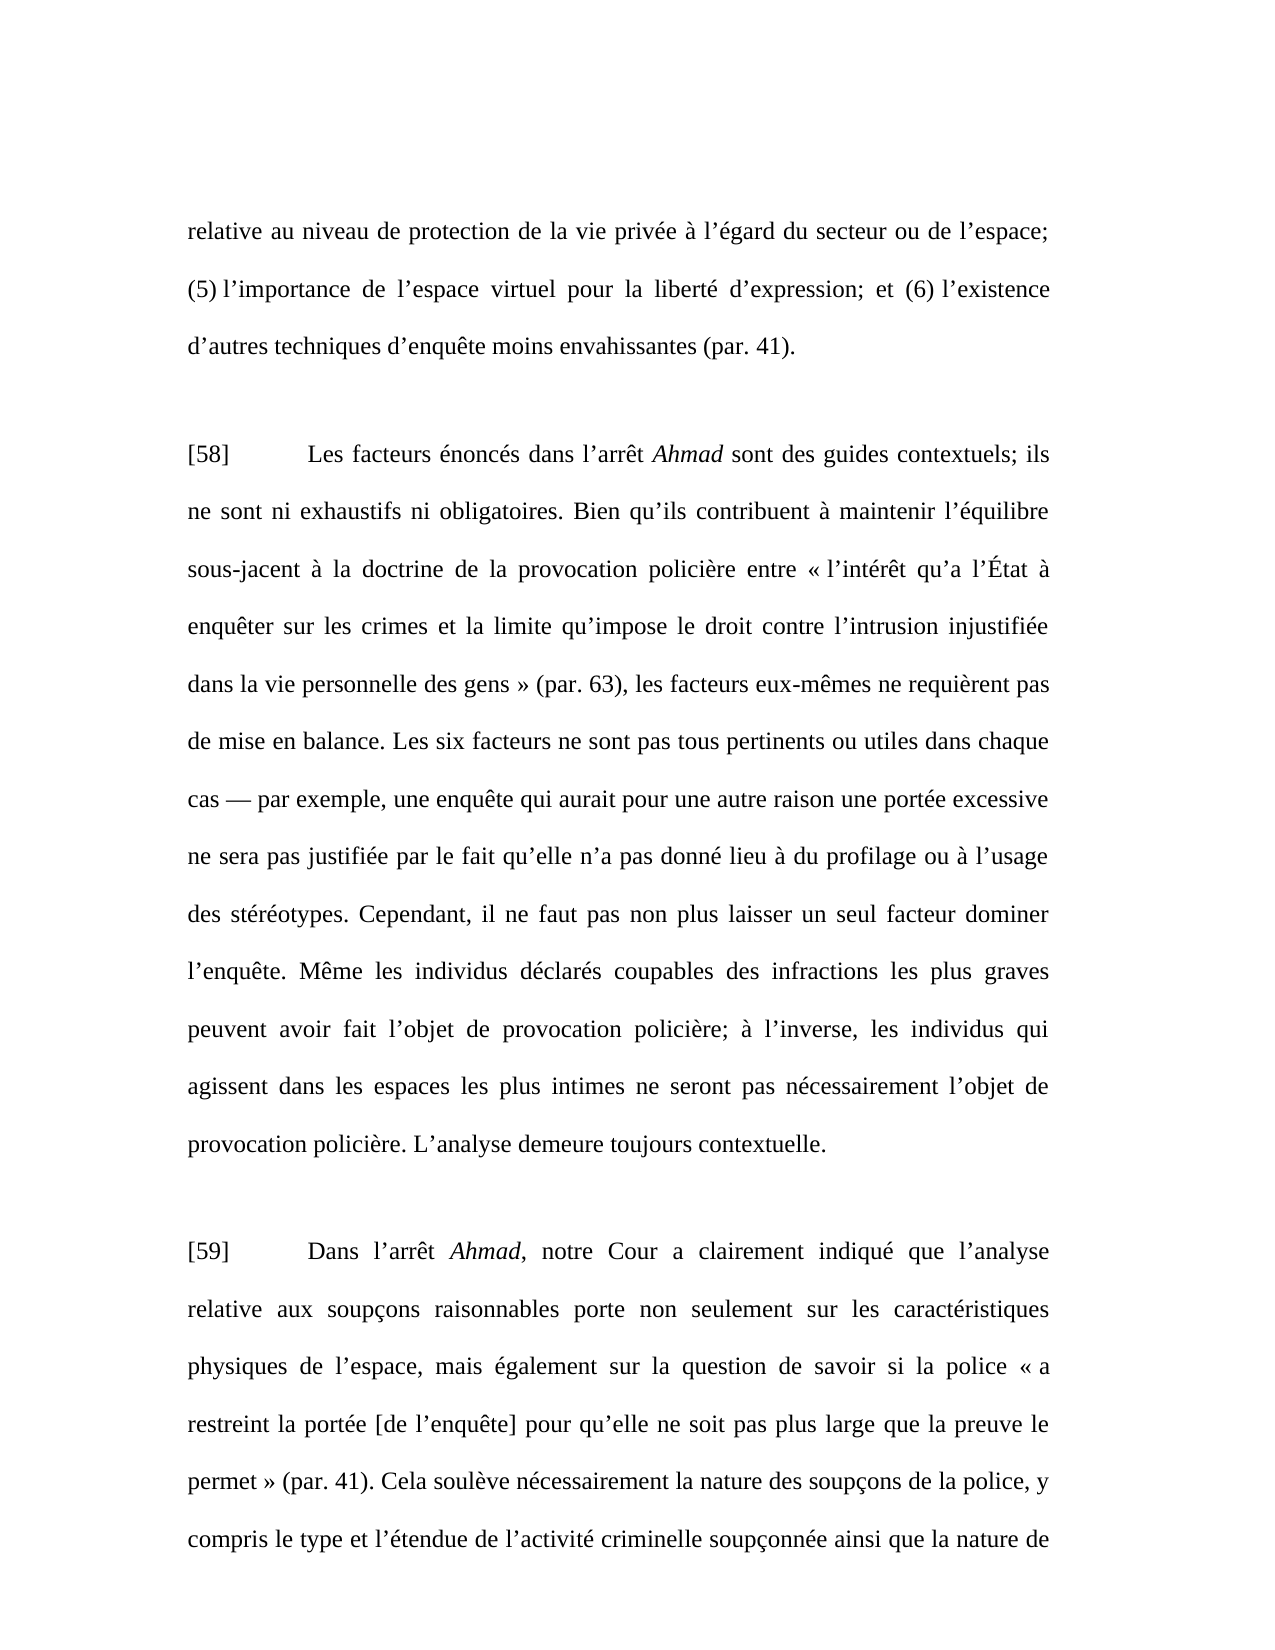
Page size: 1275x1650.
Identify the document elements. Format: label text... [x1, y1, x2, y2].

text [187, 216, 1050, 360]
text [187, 1236, 1050, 1553]
text Les facteurs énoncés dans l’arrêt Ahmad sont des guides contextuels; ils ne sont ni exhaustifs ni obligatoires. Bien qu’ils contribuent à maintenir l’équilibre sous-jacent à la doctrine de la provocation policière entre « l’intérêt qu’a l’État à enquêter sur les crimes et la limite qu’impose le droit contre l’intrusion injustifiée dans la vie personnelle des gens » (par. 63), les facteurs eux-mêmes ne requièrent pas de mise en balance. Les six facteurs ne sont pas tous pertinents ou utiles dans chaque cas — par exemple, une enquête qui aurait pour une autre raison une portée excessive ne sera pas justifiée par le fait qu’elle n’a pas donné lieu à du profilage ou à l’usage des stéréotypes. Cependant, il ne faut pas non plus laisser un seul facteur dominer l’enquête. Même les individus déclarés coupables des infractions les plus graves peuvent avoir fait l’objet de provocation policière; à l’inverse, les individus qui agissent dans les espaces les plus intimes ne seront pas nécessairement l’objet de provocation policière. L’analyse demeure toujours contextuelle. [187, 439, 1050, 1158]
